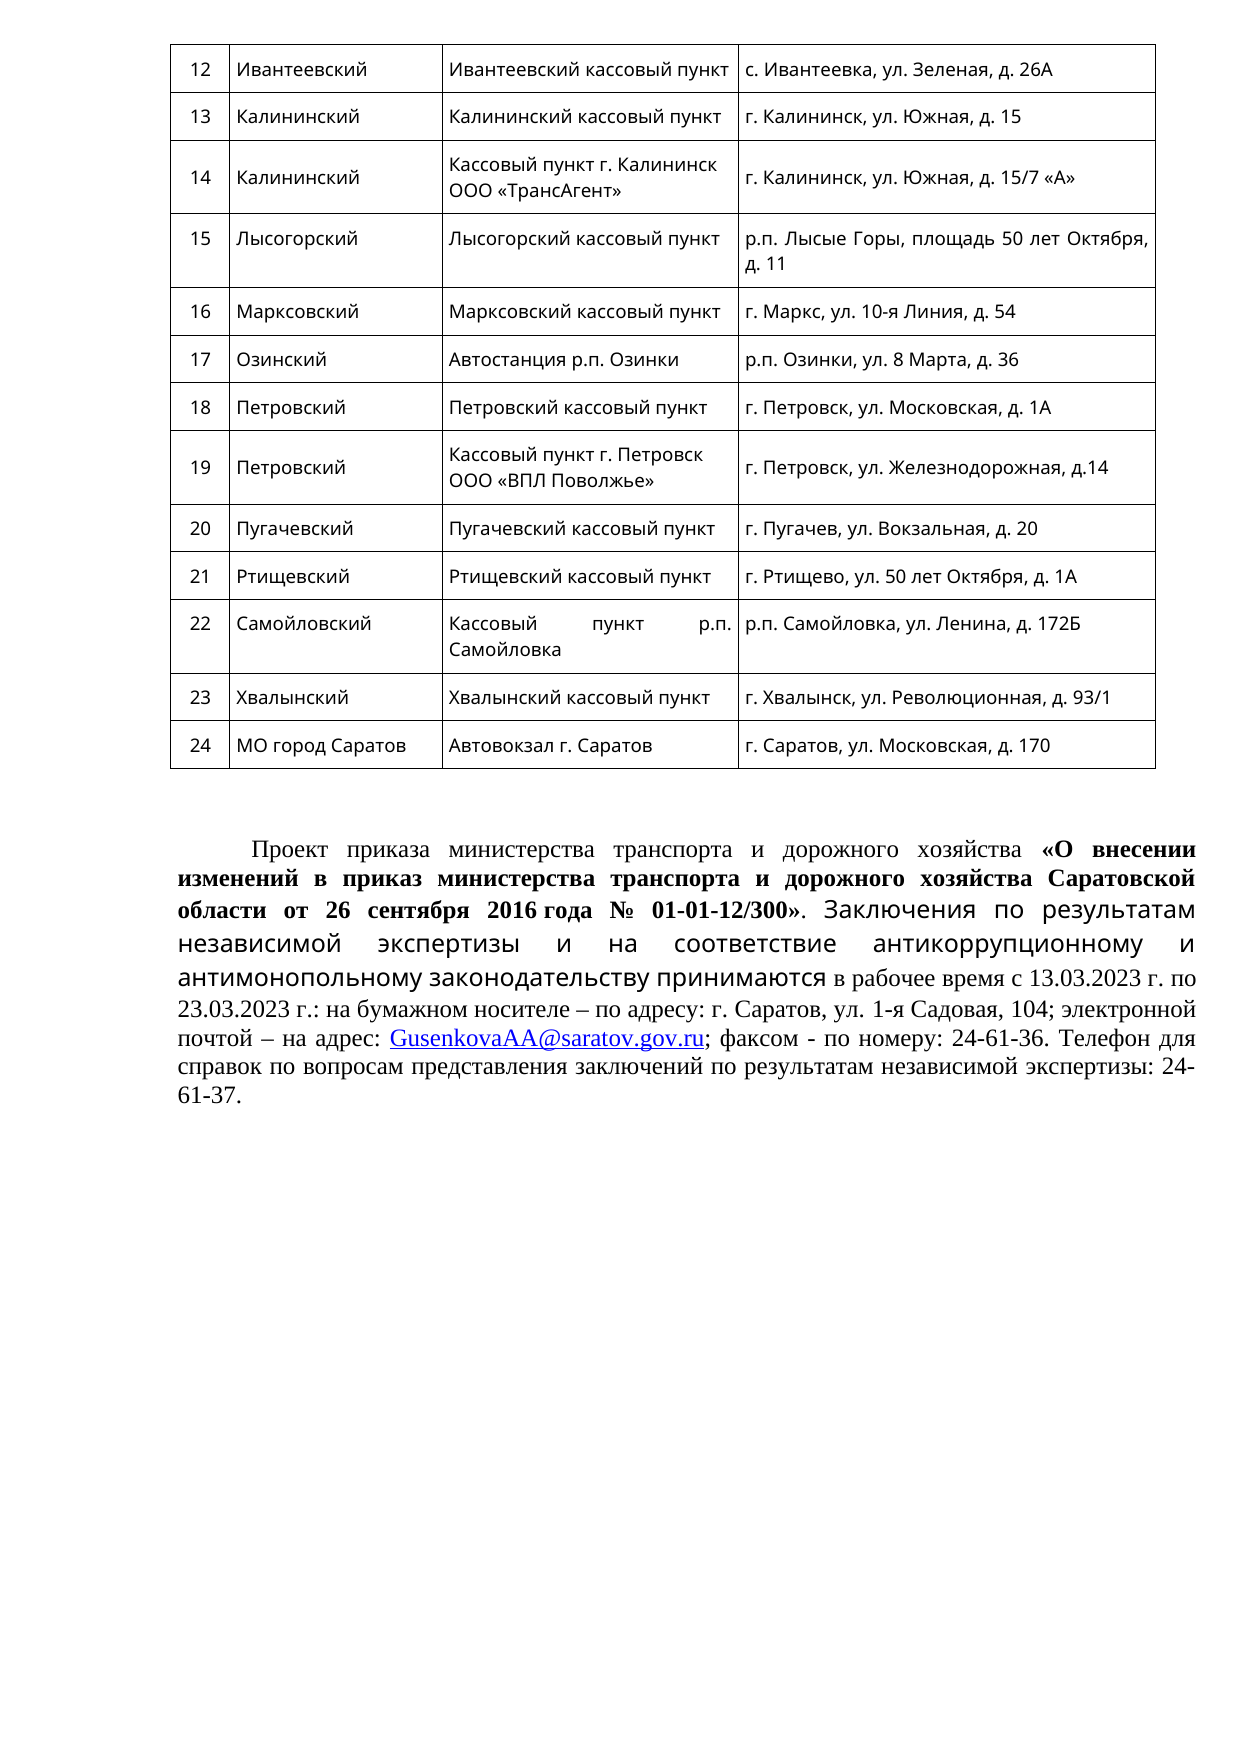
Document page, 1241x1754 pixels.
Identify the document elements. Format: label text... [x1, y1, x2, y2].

table_cell Кассовый пункт г. Калининск ООО «ТрансАгент» [443, 141, 738, 213]
table_cell 22 [171, 600, 229, 672]
table_cell 13 [171, 93, 229, 140]
table_cell Ртищевский [230, 552, 442, 599]
table_cell 15 [171, 214, 229, 287]
table_cell 18 [171, 383, 229, 430]
table_cell р.п. Самойловка, ул. Ленина, д. 172Б [739, 600, 1155, 672]
table_cell р.п. Лысые Горы, площадь 50 лет Октября, д. 11 [739, 214, 1155, 287]
table_cell г. Ртищево, ул. 50 лет Октября, д. 1А [739, 552, 1155, 599]
table_cell 17 [171, 336, 229, 382]
table_cell Пугачевский кассовый пункт [443, 505, 738, 551]
table_cell Кассовый пункт р.п. Самойловка [443, 600, 738, 672]
table_cell МО город Саратов [230, 721, 442, 768]
text Проект приказа министерства транспорта и дорожного хозяйства «О внесении изменений в приказ министерства транспорта и дорожного хозяйства Саратовской области от 26 сентября 2016 года № 01-01-12/300». Заключения по результатам независимой экспертизы и на соответствие антикоррупционному и антимонопольному законодательству принимаются в рабочее время с 13.03.2023 г. по 23.03.2023 г.: на бумажном носителе – по адресу: г. Саратов, ул. 1-я Садовая, 104; электронной почтой – на адрес: GusenkovaAA@saratov.gov.ru; факсом - по номеру: 24-61-36. Телефон для справок по вопросам представления заключений по результатам независимой экспертизы: 24-61-37. [177, 834, 1196, 1109]
table_cell р.п. Озинки, ул. 8 Марта, д. 36 [739, 336, 1155, 382]
table_cell Ивантеевский кассовый пункт [443, 45, 738, 92]
table_cell Петровский [230, 383, 442, 430]
table_cell Ртищевский кассовый пункт [443, 552, 738, 599]
table_cell г. Калининск, ул. Южная, д. 15 [739, 93, 1155, 140]
table_cell г. Пугачев, ул. Вокзальная, д. 20 [739, 505, 1155, 551]
table_cell 12 [171, 45, 229, 92]
table_cell Автовокзал г. Саратов [443, 721, 738, 768]
table_cell г. Хвалынск, ул. Революционная, д. 93/1 [739, 674, 1155, 720]
table_cell Калининский кассовый пункт [443, 93, 738, 140]
table_cell 21 [171, 552, 229, 599]
table_cell 23 [171, 674, 229, 720]
table_cell г. Калининск, ул. Южная, д. 15/7 «А» [739, 141, 1155, 213]
table_cell г. Саратов, ул. Московская, д. 170 [739, 721, 1155, 768]
table_cell Ивантеевский [230, 45, 442, 92]
table_cell с. Ивантеевка, ул. Зеленая, д. 26А [739, 45, 1155, 92]
table_cell Пугачевский [230, 505, 442, 551]
table_cell г. Петровск, ул. Железнодорожная, д.14 [739, 431, 1155, 503]
table_cell Самойловский [230, 600, 442, 672]
table_cell Калининский [230, 93, 442, 140]
table_cell 20 [171, 505, 229, 551]
table_cell г. Маркс, ул. 10-я Линия, д. 54 [739, 288, 1155, 334]
table_cell Хвалынский [230, 674, 442, 720]
table_cell 16 [171, 288, 229, 334]
table_cell Хвалынский кассовый пункт [443, 674, 738, 720]
table_cell 19 [171, 431, 229, 503]
table_cell Озинский [230, 336, 442, 382]
table_cell 14 [171, 141, 229, 213]
table_cell Марксовский [230, 288, 442, 334]
table_cell Калининский [230, 141, 442, 213]
table_cell Марксовский кассовый пункт [443, 288, 738, 334]
table_cell Кассовый пункт г. Петровск ООО «ВПЛ Поволжье» [443, 431, 738, 503]
table_cell 24 [171, 721, 229, 768]
table_cell Петровский кассовый пункт [443, 383, 738, 430]
table_cell г. Петровск, ул. Московская, д. 1А [739, 383, 1155, 430]
table_cell Лысогорский [230, 214, 442, 287]
table_cell Лысогорский кассовый пункт [443, 214, 738, 287]
table_cell Автостанция р.п. Озинки [443, 336, 738, 382]
table_cell Петровский [230, 431, 442, 503]
